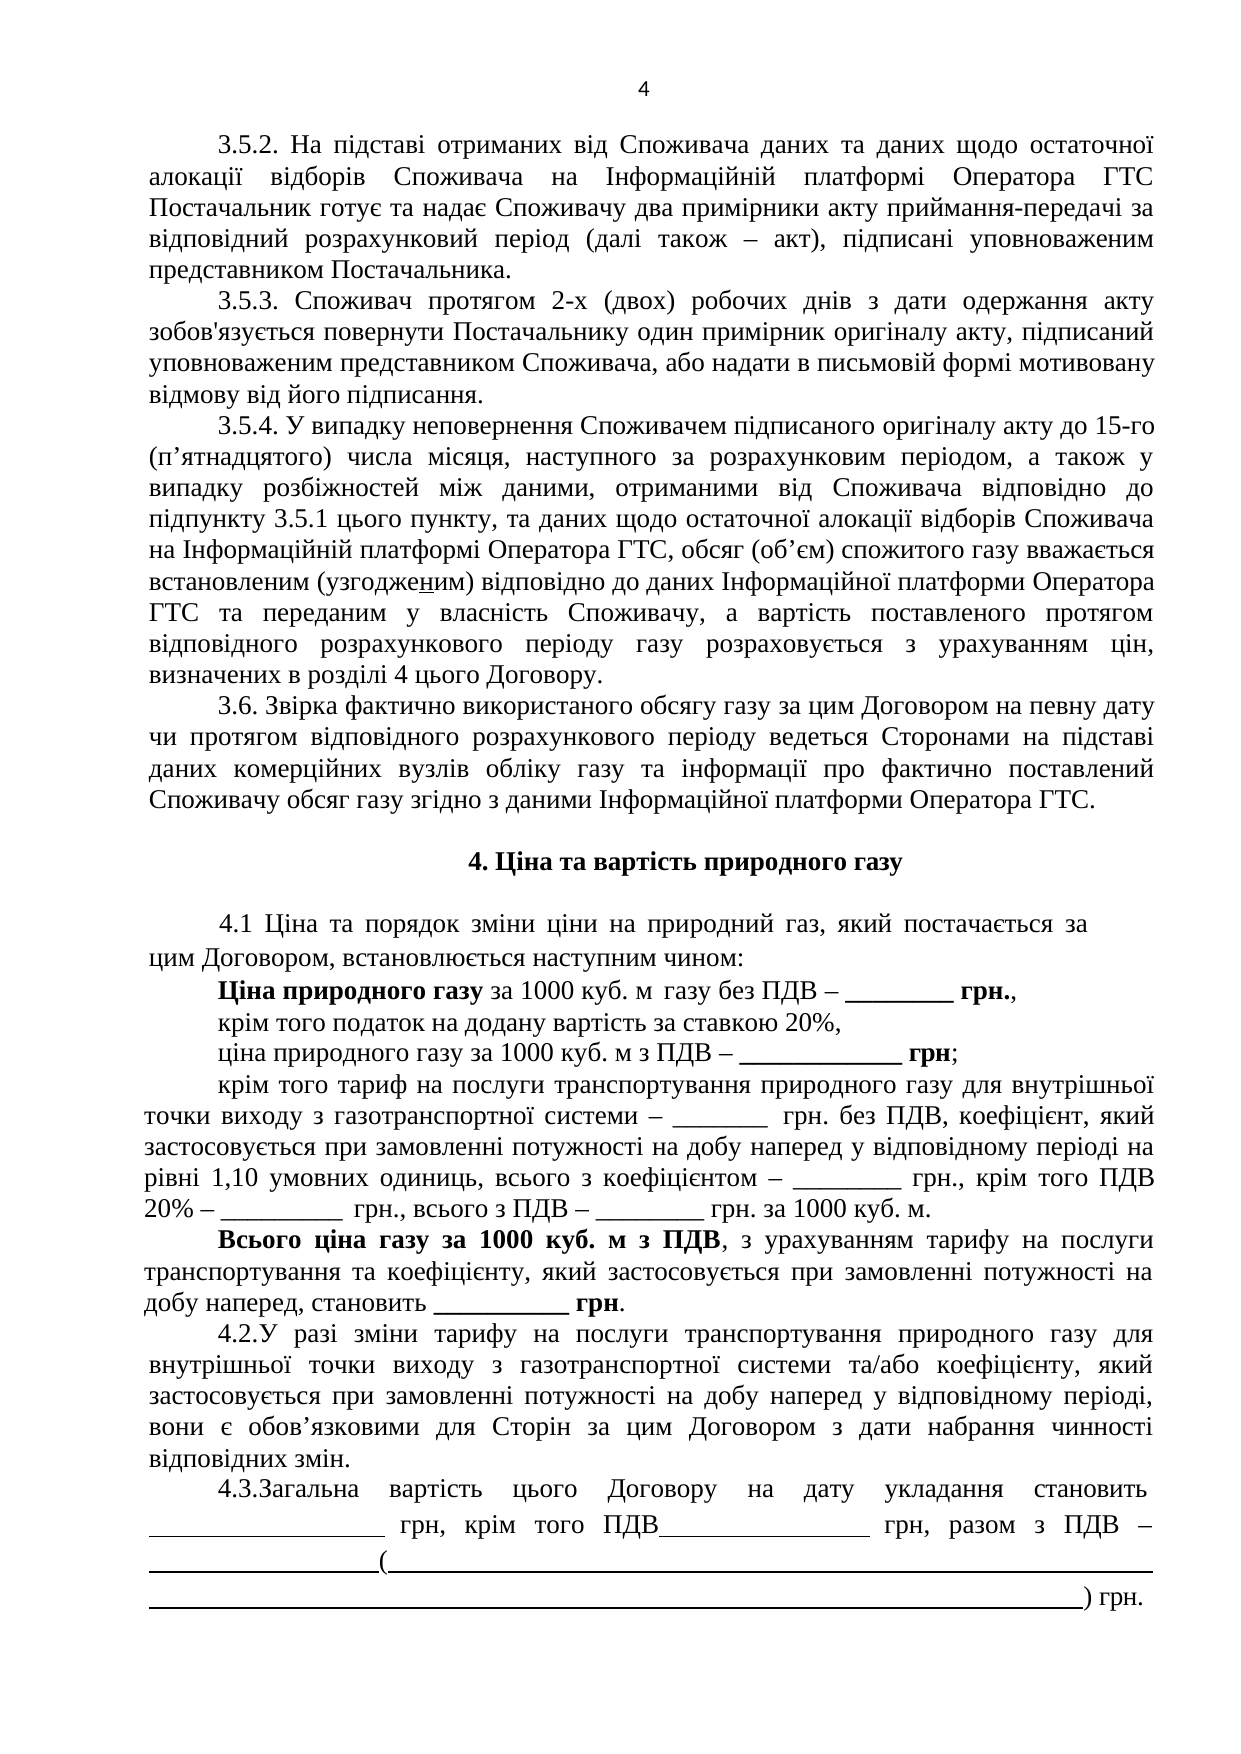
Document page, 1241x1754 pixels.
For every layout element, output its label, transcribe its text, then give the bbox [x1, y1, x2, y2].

text ціна природного газу за 1000 куб. м з ПДВ – ____________ грн; [218, 1037, 1171, 1068]
text 4.3.Загальна вартість цього Договору на дату укладання становить [218, 1473, 1171, 1504]
text грн, крім того ПДВ грн, разом з ПДВ – [149, 1508, 1171, 1539]
list У випадку неповернення Споживачем підписаного оригіналу акту до 15-го (п’ятнадцятого) числа місяця, наступного за розрахунковим періодом, а також у випадку розбіжностей між даними, отриманими від Споживача відповідно до підпункту 3.5.1 цього пункту, та даних щодо остаточної алокації відборів Споживача на Інформаційній платформі Оператора ГТС, обсяг (об’єм) спожитого газу вважається встановленим (узгодженим) відповідно до даних Інформаційної платформи Оператора ГТС та переданим у власність Споживачу, а вартість поставленого протягом відповідного розрахункового періоду газу розраховується з урахуванням цін, визначених в розділі 4 цього Договору. [149, 409, 1155, 689]
text Ціна природного газу за 1000 куб. м газу без ПДВ – ________ грн., крім того податок на додану вартість за ставкою 20%, [218, 974, 1017, 1037]
text 4.1 Ціна та порядок зміни ціни на природний газ, який постачається за цим Договором, встановлюється наступним чином: [149, 907, 1088, 972]
list Споживач протягом 2-х (двох) робочих днів з дати одержання акту зобов'язується повернути Постачальнику один примірник оригіналу акту, підписаний уповноваженим представником Споживача, або надати в письмовій формі мотивовану відмову від його підписання. [149, 284, 1155, 409]
subtitle Ціна та вартість природного газу [468, 845, 1171, 876]
text ( [149, 1544, 1171, 1575]
list На підставі отриманих від Споживача даних та даних щодо остаточної алокації відборів Споживача на Інформаційній платформі Оператора ГТС Постачальник готує та надає Споживачу два примірники акту приймання-передачі за відповідний розрахунковий період (далі також – акт), підписані уповноваженим представником Постачальника. [149, 128, 1155, 284]
text крім того тариф на послуги транспортування природного газу для внутрішньої точки виходу з газотранспортної системи – _______ грн. без ПДВ, коефіцієнт, який застосовується при замовленні потужності на добу наперед у відповідному періоді на рівні 1,10 умовних одиниць, всього з коефіцієнтом – ________ грн., крім того ПДВ 20% – _________ грн., всього з ПДВ – ________ грн. за 1000 куб. м. [144, 1068, 1155, 1223]
text ) грн. [149, 1580, 1171, 1611]
text 4.2.У разі зміни тарифу на послуги транспортування природного газу для внутрішньої точки виходу з газотранспортної системи та/або коефіцієнту, який застосовується при замовленні потужності на добу наперед у відповідному періоді, вони є обов’язковими для Сторін за цим Договором з дати набрання чинності відповідних змін. [149, 1317, 1154, 1473]
list Звірка фактично використаного обсягу газу за цим Договором на певну дату чи протягом відповідного розрахункового періоду ведеться Сторонами на підставі даних комерційних вузлів обліку газу та інформації про фактично поставлений Споживачу обсяг газу згідно з даними Інформаційної платформи Оператора ГТС. [149, 689, 1155, 814]
text Всього ціна газу за 1000 куб. м з ПДВ, з урахуванням тарифу на послуги транспортування та коефіцієнту, який застосовується при замовленні потужності на добу наперед, становить __________ грн. [144, 1223, 1154, 1317]
